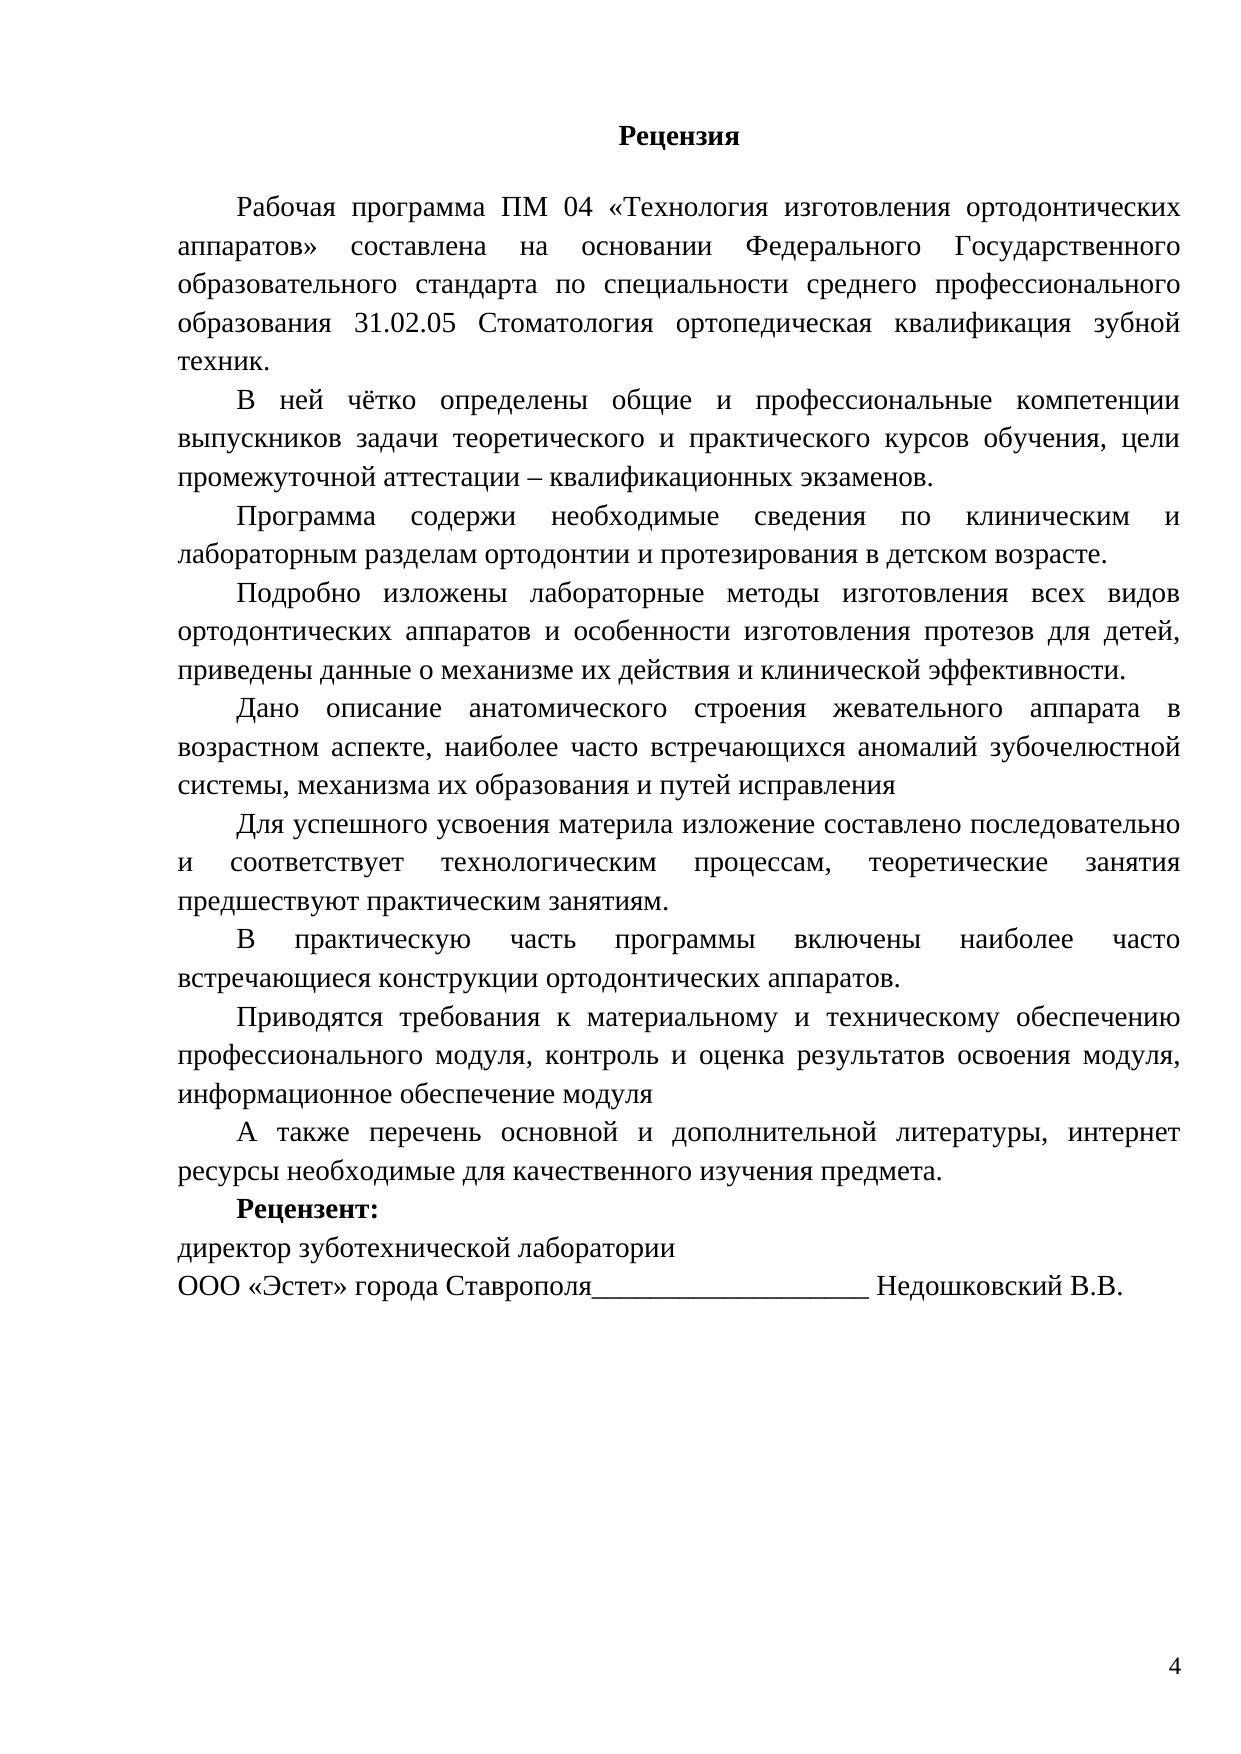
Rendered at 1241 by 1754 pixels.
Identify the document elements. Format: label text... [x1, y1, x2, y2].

text директор зуботехнической лаборатории [177, 1230, 1181, 1263]
text В ней чётко определены общие и профессиональные компетенции выпускников задачи теоретического и практического курсов обучения, цели промежуточной аттестации – квалификационных экзаменов. [177, 382, 1181, 493]
text В практическую часть программы включены наиболее часто встречающиеся конструкции ортодонтических аппаратов. [177, 922, 1181, 994]
text ООО «Эстет» города Ставрополя___________________ Недошковский В.В. [177, 1268, 1181, 1302]
text Рецензия [177, 118, 1181, 152]
text А также перечень основной и дополнительной литературы, интернет ресурсы необходимые для качественного изучения предмета. [177, 1114, 1181, 1186]
text Рецензент: [177, 1191, 1181, 1225]
text Рабочая программа ПМ 04 «Технология изготовления ортодонтических аппаратов» составлена на основании Федерального Государственного образовательного стандарта по специальности среднего профессионального образования 31.02.05 Стоматология ортопедическая квалификация зубной техник. [177, 189, 1181, 377]
text Программа содержи необходимые сведения по клиническим и лабораторным разделам ортодонтии и протезирования в детском возрасте. [177, 498, 1181, 570]
text Приводятся требования к материальному и техническому обеспечению профессионального модуля, контроль и оценка результатов освоения модуля, информационное обеспечение модуля [177, 999, 1181, 1109]
text Дано описание анатомического строения жевательного аппарата в возрастном аспекте, наиболее часто встречающихся аномалий зубочелюстной системы, механизма их образования и путей исправления [177, 690, 1181, 801]
text Для успешного усвоения материла изложение составлено последовательно и соответствует технологическим процессам, теоретические занятия предшествуют практическим занятиям. [177, 806, 1181, 917]
text Подробно изложены лабораторные методы изготовления всех видов ортодонтических аппаратов и особенности изготовления протезов для детей, приведены данные о механизме их действия и клинической эффективности. [177, 575, 1181, 685]
